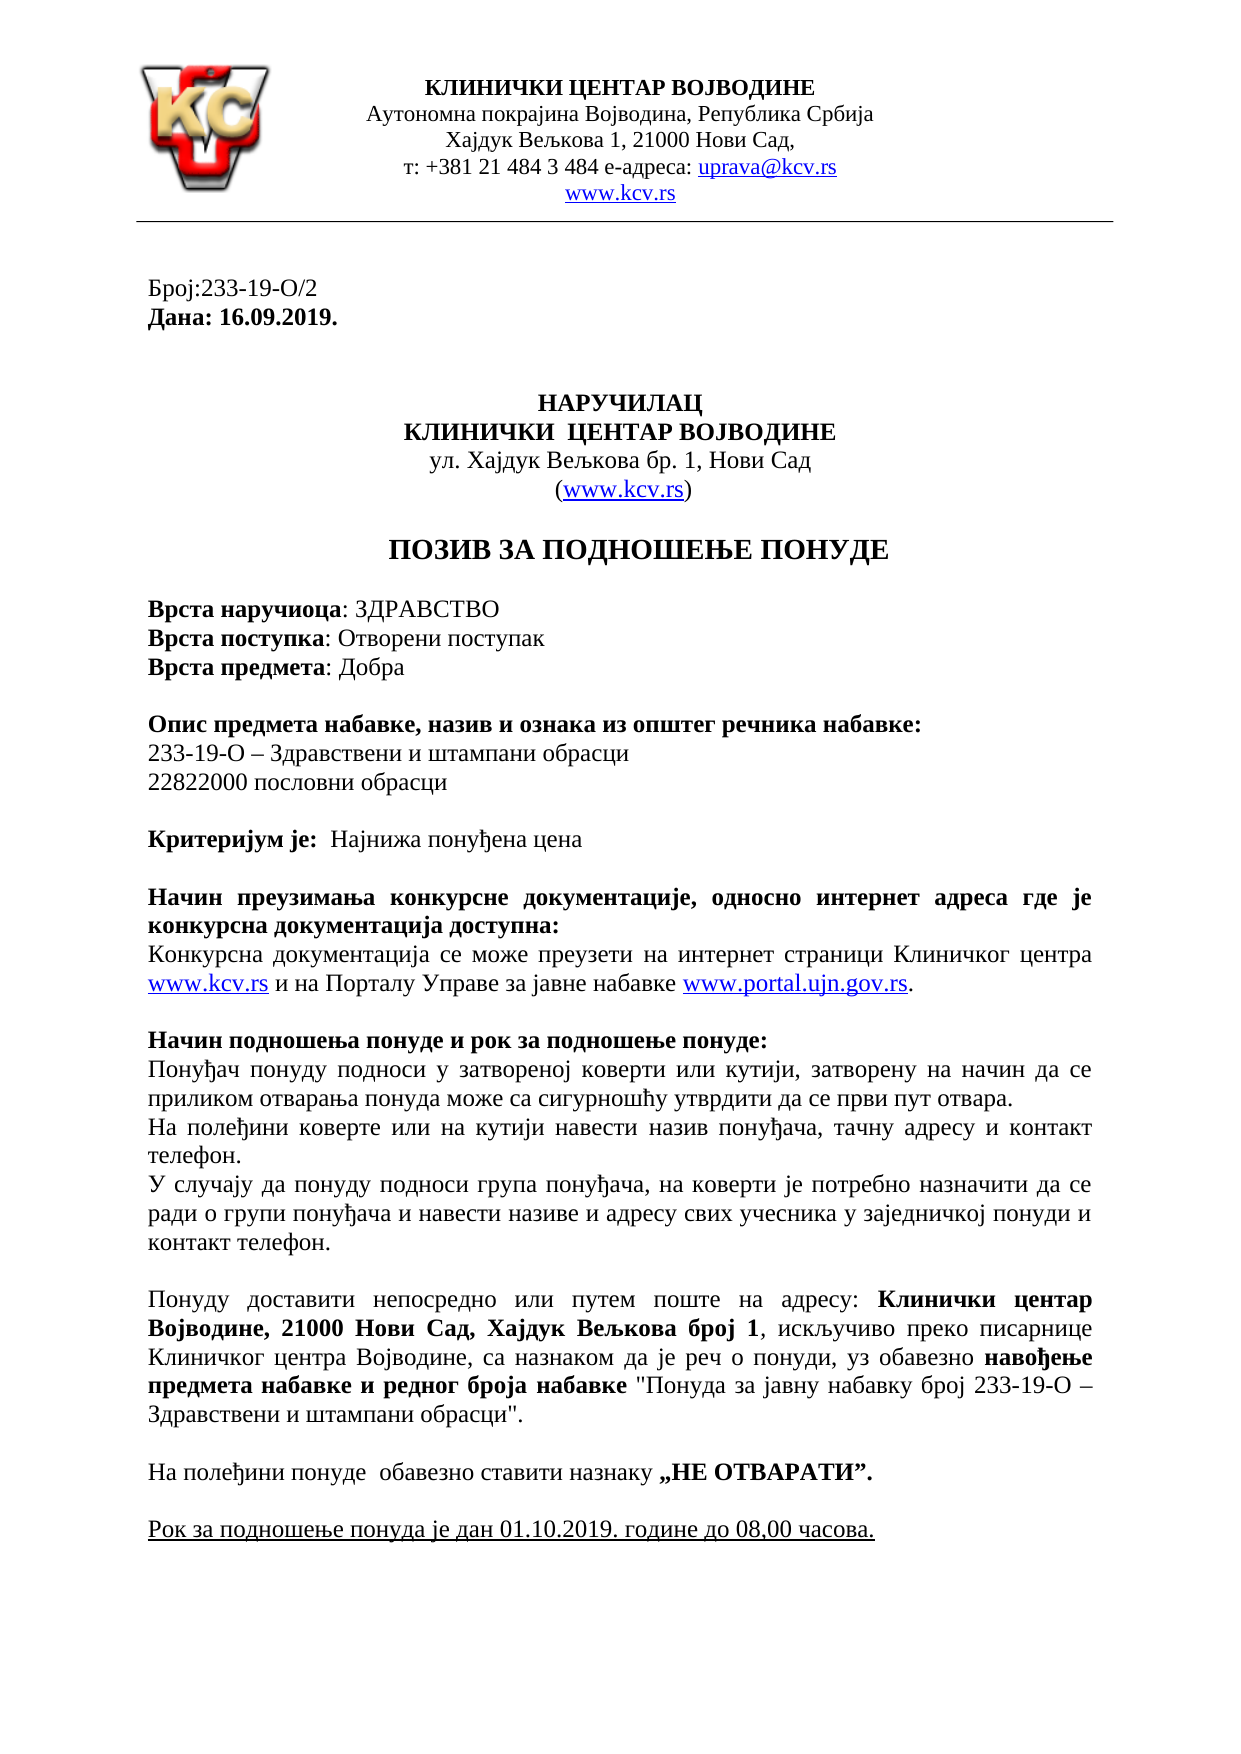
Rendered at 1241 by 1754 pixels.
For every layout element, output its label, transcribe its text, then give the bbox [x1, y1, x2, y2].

text Oпис предмета набавке, назив и ознака из општег речника набавке: [148, 709, 1093, 738]
text ул. Хајдук Вељкова бр. 1, Нови Сад [148, 446, 1093, 474]
text Дана: 16.09.2019. [148, 302, 1093, 331]
picture [137, 62, 274, 193]
subtitle Број:233-19-О/2 [148, 273, 1093, 302]
text Начин преузимања конкурсне документације, односно интернет адреса где је конкурсна документација доступна: [148, 882, 1093, 939]
text Конкурсна документација се може преузети на интернет страници Клиничког центра www.kcv.rs и на Порталу Управе за јавне набавке www.portal.ujn.gov.rs. [148, 939, 1093, 997]
text Начин подношења понуде и рок за подношење понуде: [148, 1025, 1093, 1054]
text 233-19-O – Здравствени и штампани обрасци [148, 738, 1093, 767]
text Рок за подношење понуда је дан 01.10.2019. године до 08,00 часова. [148, 1514, 1093, 1543]
text Понуду доставити непосредно или путем поште на адресу: Клинички центар Војводине, 21000 Нови Сад, Хајдук Вељкова број 1, искључиво преко писарнице Клиничког центра Војводине, са назнаком да је реч о понуди, уз обавезно навођење предмета набавке и редног броја набавке "Понуда за јавну набавку број 233-19-O – Здравствени и штампани обрасци". [148, 1284, 1093, 1428]
subtitle ПОЗИВ ЗА ПОДНОШЕЊЕ ПОНУДЕ [185, 532, 1093, 565]
text У случају да понуду подноси група понуђача, на коверти је потребно назначити да се ради о групи понуђача и навести називе и адресу свих учесника у заједничкој понуди и контакт телефон. [148, 1169, 1093, 1255]
text Врста предмета: [148, 652, 1093, 680]
subtitle КЛИНИЧКИ ЦЕНТАР ВОЈВОДИНЕ [148, 417, 1093, 446]
text Врста поступка: [148, 623, 1093, 652]
text (www.kcv.rs) [148, 474, 1093, 503]
text На полеђини коверте или на кутији навести назив понуђача, тачну адресу и контакт телефон. [148, 1112, 1093, 1169]
text На полеђини понуде обавезно ставити назнаку „НЕ ОТВАРАТИ”. [148, 1457, 1093, 1485]
text 22822000 пословни обрасци [148, 767, 1093, 795]
text Врста наручиоца: ЗДРАВСТВО [148, 594, 1093, 623]
text Критеријум је: [148, 824, 1093, 853]
text Понуђач понуду подноси у затвореној коверти или кутији, затворену на начин да се приликом отварања понуда може са сигурношћу утврдити да се први пут отвара. [148, 1054, 1093, 1112]
subtitle НАРУЧИЛАЦ [148, 388, 1093, 417]
